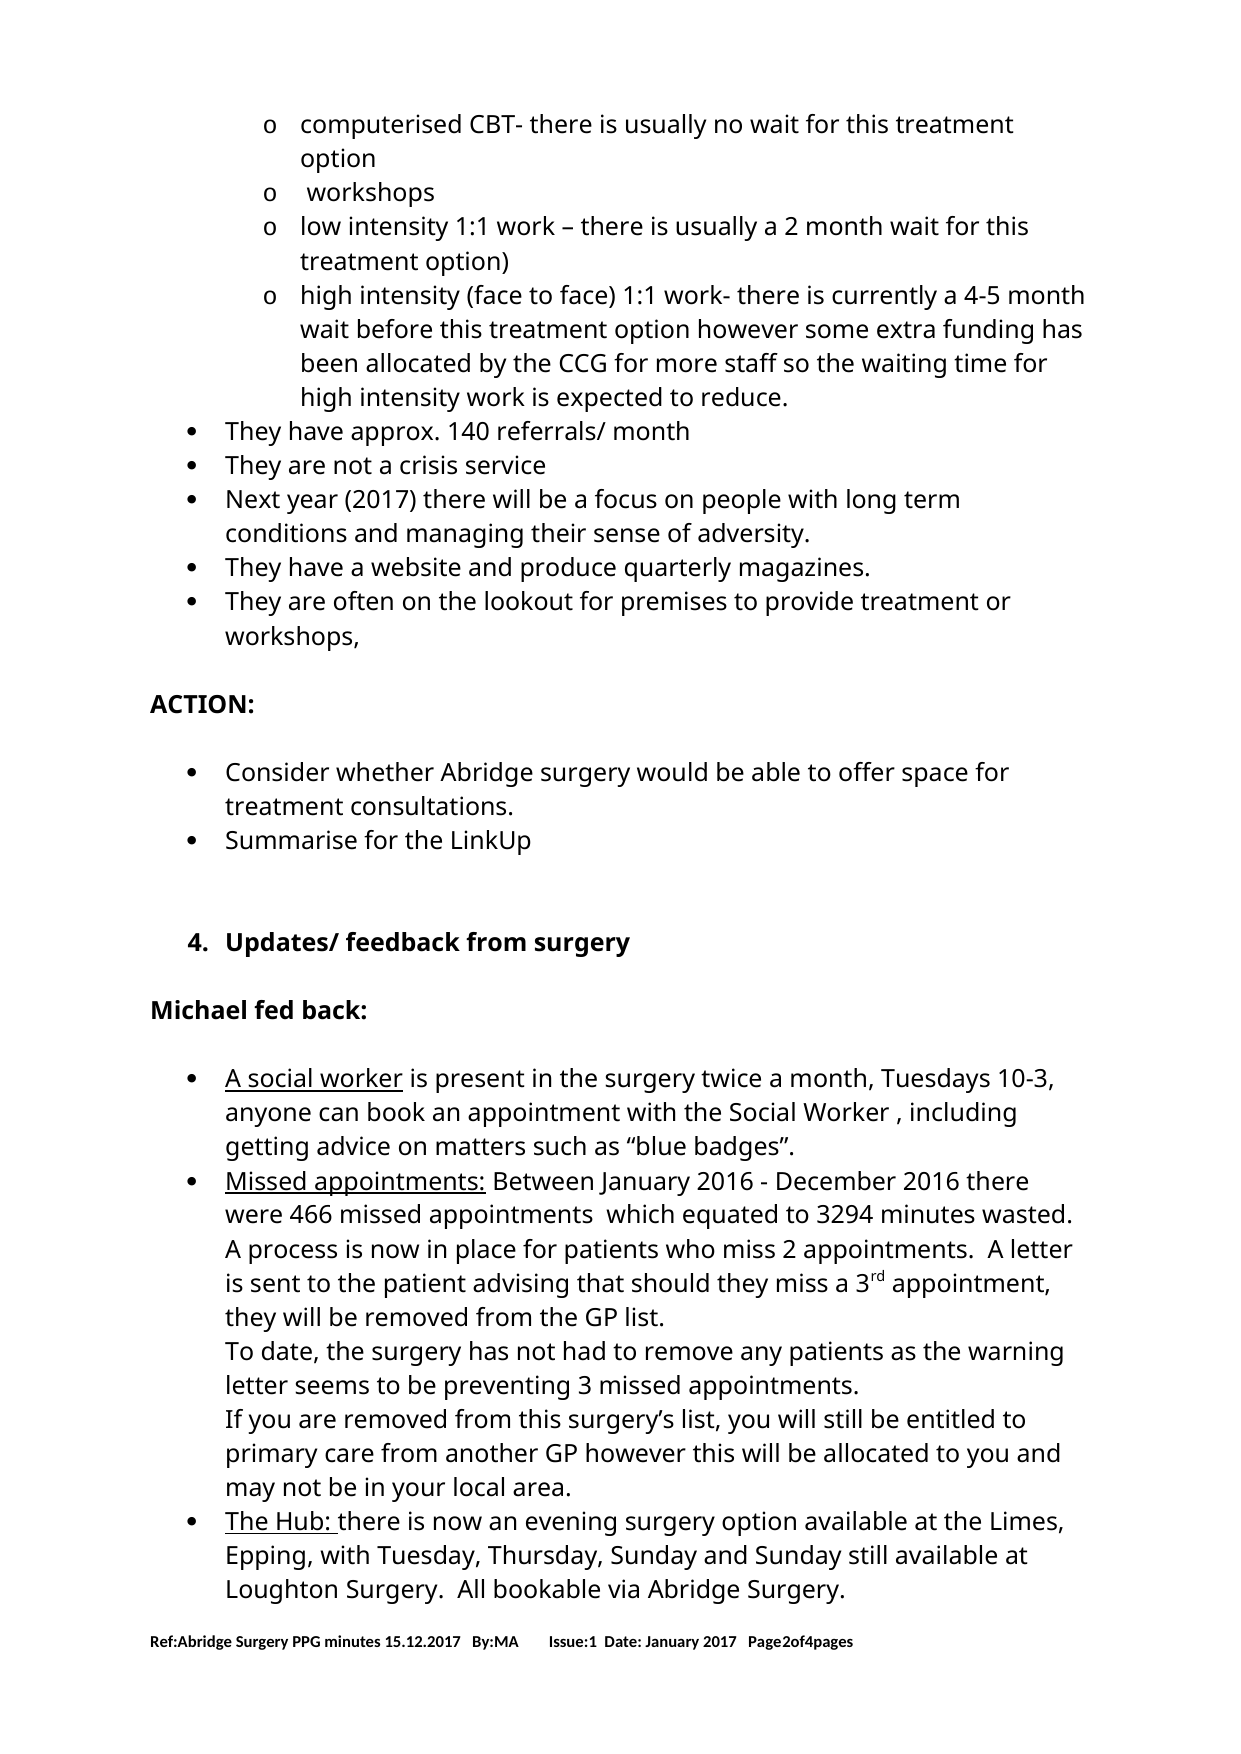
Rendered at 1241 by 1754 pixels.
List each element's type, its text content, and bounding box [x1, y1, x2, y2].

list computerised CBT- there is usually no wait for this treatment option [262, 106, 1090, 175]
text Michael fed back: [150, 993, 1090, 1027]
list Missed appointments: Between January 2016 - December 2016 there were 466 missed appointments which equated to 3294 minutes wasted. [187, 1163, 1090, 1231]
list They are not a crisis service [187, 448, 1090, 482]
list They have approx. 140 referrals/ month [187, 414, 1090, 448]
list high intensity (face to face) 1:1 work- there is currently a 4-5 month wait before this treatment option however some extra funding has been allocated by the CCG for more staff so the waiting time for high intensity work is expected to reduce. [262, 277, 1090, 414]
list low intensity 1:1 work – there is usually a 2 month wait for this treatment option) [262, 209, 1090, 277]
list To date, the surgery has not had to remove any patients as the warning letter seems to be preventing 3 missed appointments. [225, 1333, 1090, 1402]
list If you are removed from this surgery’s list, you will still be entitled to primary care from another GP however this will be allocated to you and may not be in your local area. [225, 1402, 1090, 1504]
list A process is now in place for patients who miss 2 appointments. A letter is sent to the patient advising that should they miss a 3rd appointment, they will be removed from the GP list. [225, 1231, 1090, 1333]
list Consider whether Abridge surgery would be able to offer space for treatment consultations. [187, 754, 1090, 822]
text ACTION: [150, 686, 1090, 720]
list They have a website and produce quarterly magazines. [187, 550, 1090, 584]
list They are often on the lookout for premises to provide treatment or workshops, [187, 584, 1090, 652]
list Next year (2017) there will be a focus on people with long term conditions and managing their sense of adversity. [187, 482, 1090, 550]
list Summarise for the LinkUp [187, 822, 1090, 857]
list workshops [262, 175, 1090, 209]
list The Hub: there is now an evening surgery option available at the Limes, Epping, with Tuesday, Thursday, Sunday and Sunday still available at Loughton Surgery. All bookable via Abridge Surgery. [187, 1504, 1090, 1606]
list Updates/ feedback from surgery [187, 925, 1090, 959]
list A social worker is present in the surgery twice a month, Tuesdays 10-3, anyone can book an appointment with the Social Worker , including getting advice on matters such as “blue badges”. [187, 1061, 1090, 1163]
